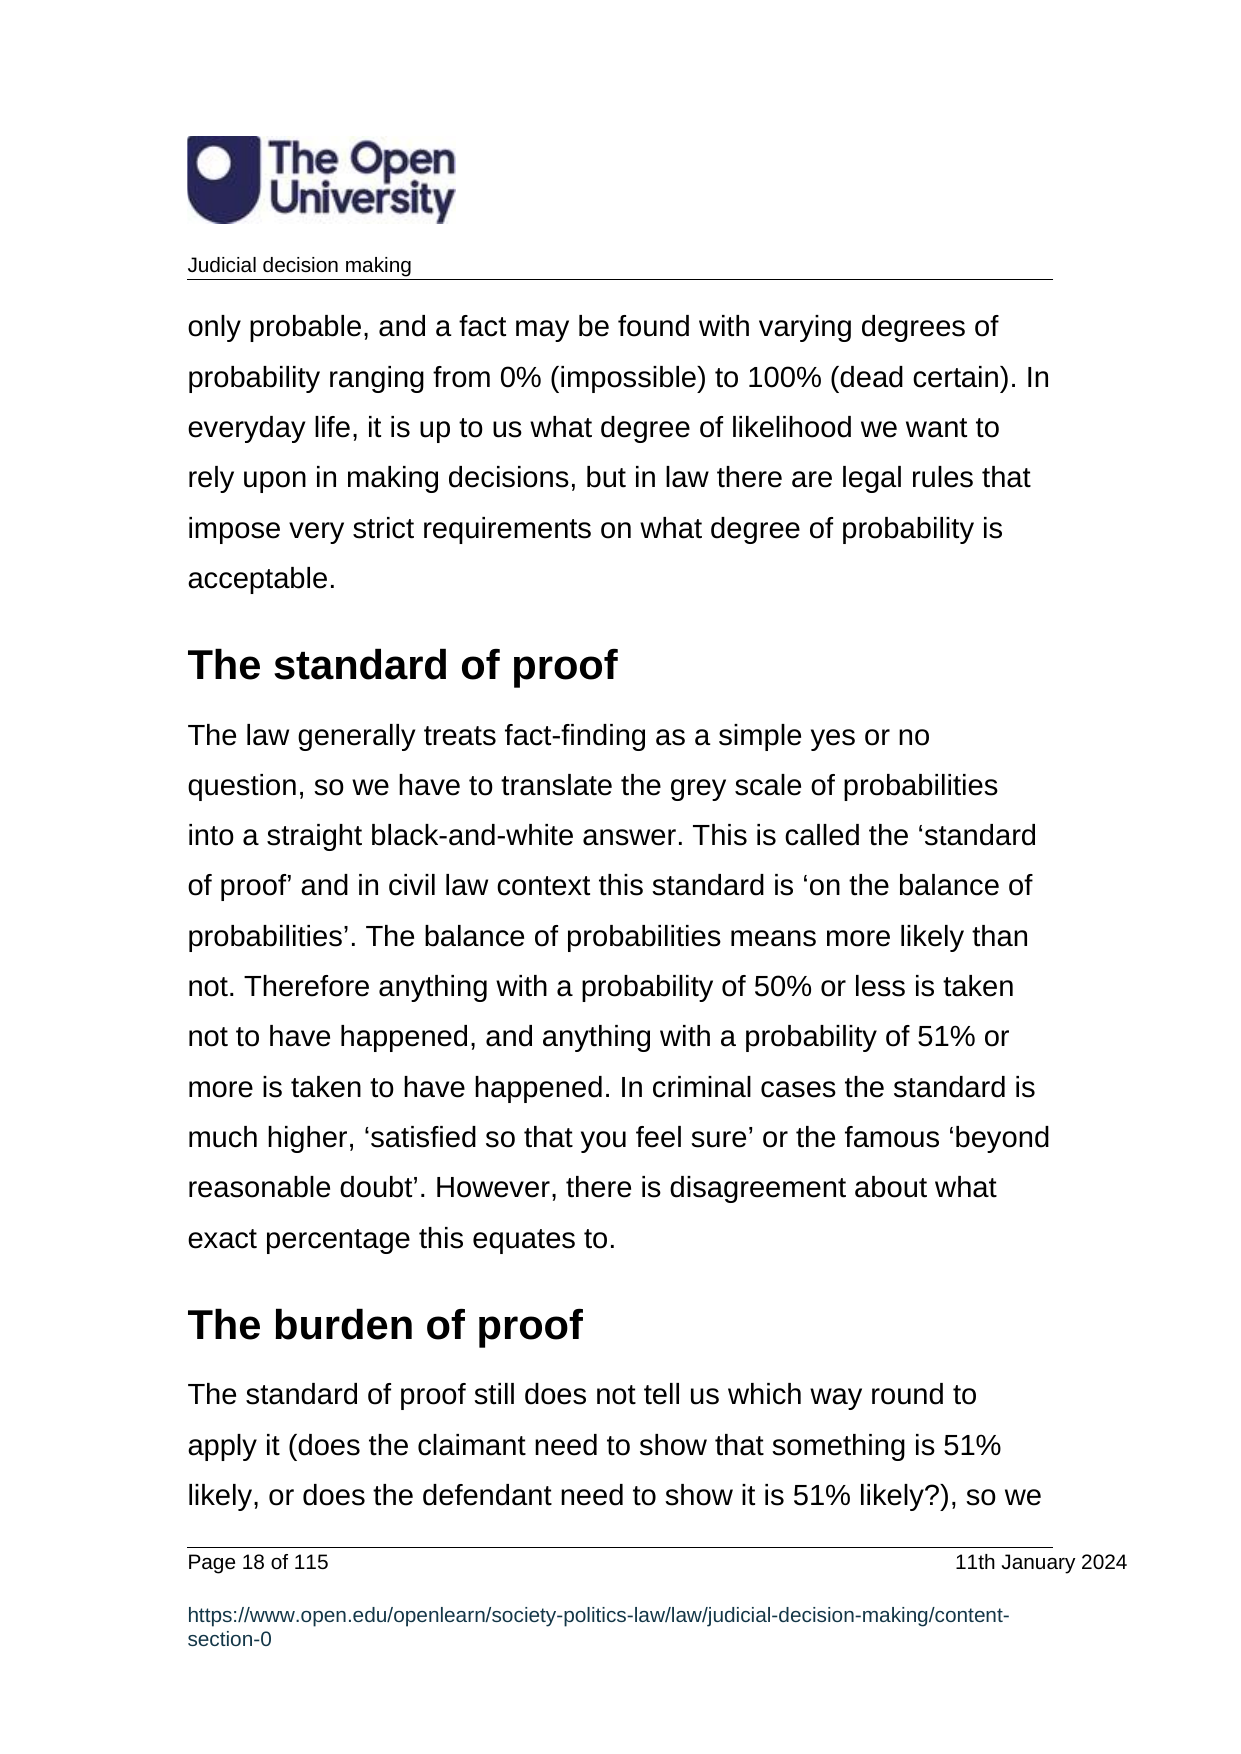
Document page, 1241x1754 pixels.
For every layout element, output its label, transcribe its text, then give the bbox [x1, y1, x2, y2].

picture [187, 136, 456, 224]
subtitle The standard of proof [187, 640, 1053, 688]
text The law generally treats fact-finding as a simple yes or no question, so we have to translate the grey scale of probabilities into a straight black-and-white answer. This is called the ‘standard of proof’ and in civil law context this standard is ‘on the balance of probabilities’. The balance of probabilities means more likely than not. Therefore anything with a probability of 50% or less is taken not to have happened, and anything with a probability of 51% or more is taken to have happened. In criminal cases the standard is much higher, ‘satisfied so that you feel sure’ or the famous ‘beyond reasonable doubt’. However, there is disagreement about what exact percentage this equates to. [187, 717, 1053, 1254]
subtitle The burden of proof [187, 1300, 1053, 1348]
